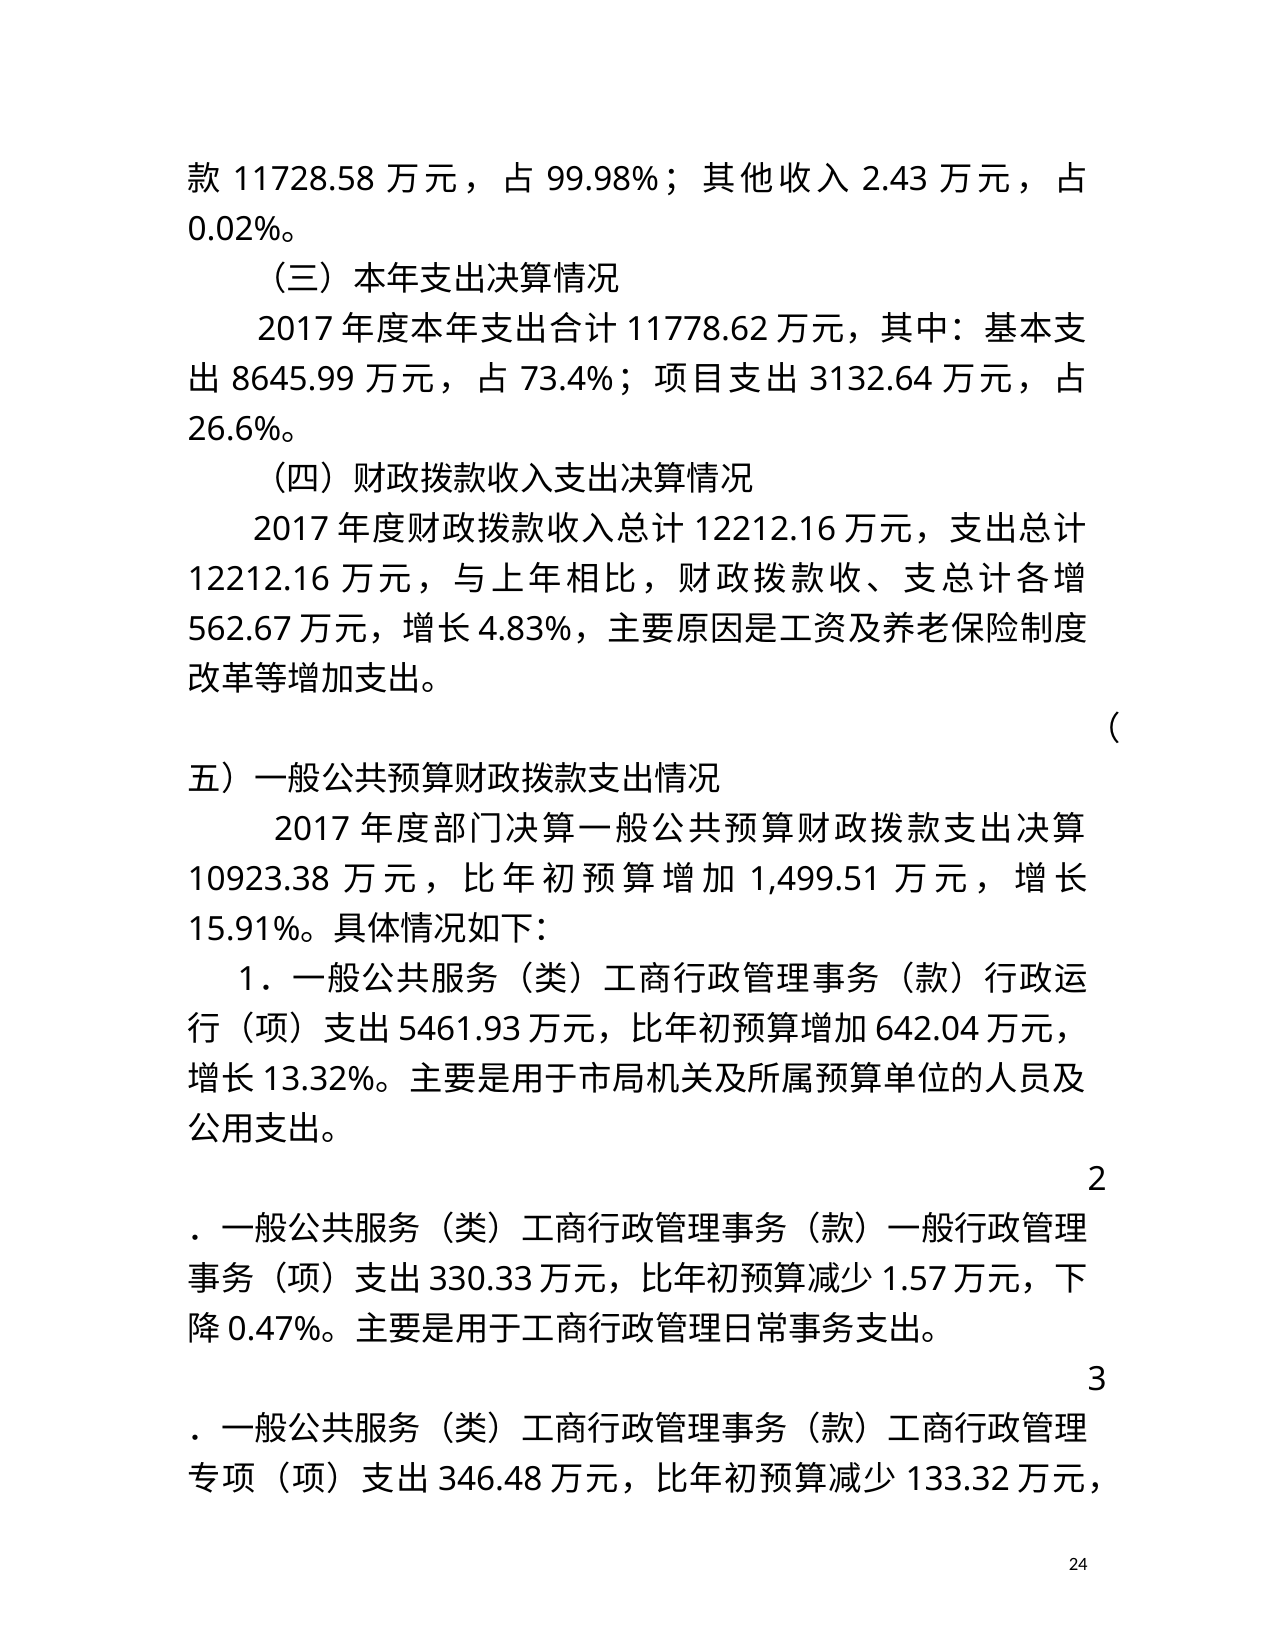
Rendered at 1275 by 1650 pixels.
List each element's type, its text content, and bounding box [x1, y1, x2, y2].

text 2017年度财政拨款收入总计12212.16万元，支出总计12212.16万元，与上年相比，财政拨款收、支总计各增562.67万元，增长4.83%，主要原因是工资及养老保险制度改革等增加支出。 [187, 500, 1087, 700]
text （四）财政拨款收入支出决算情况 [187, 450, 1087, 500]
text 1．一般公共服务（类）工商行政管理事务（款）行政运行（项）支出5461.93万元，比年初预算增加642.04万元，增长13.32%。主要是用于市局机关及所属预算单位的人员及公用支出。 [187, 950, 1087, 1150]
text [187, 1350, 1087, 1500]
text 2017年度部门决算一般公共预算财政拨款支出决算10923.38万元，比年初预算增加1,499.51万元，增长15.91%。具体情况如下： [187, 800, 1087, 950]
text （三）本年支出决算情况 2017年度本年支出合计11778.62万元，其中：基本支出8645.99万元，占73.4%；项目支出3132.64万元，占26.6%。 [187, 250, 1087, 450]
text （五）一般公共预算财政拨款支出情况 [187, 700, 1087, 800]
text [187, 150, 1087, 250]
text 2．一般公共服务（类）工商行政管理事务（款）一般行政管理事务（项）支出330.33万元，比年初预算减少1.57万元，下降0.47%。主要是用于工商行政管理日常事务支出。 [187, 1150, 1087, 1350]
